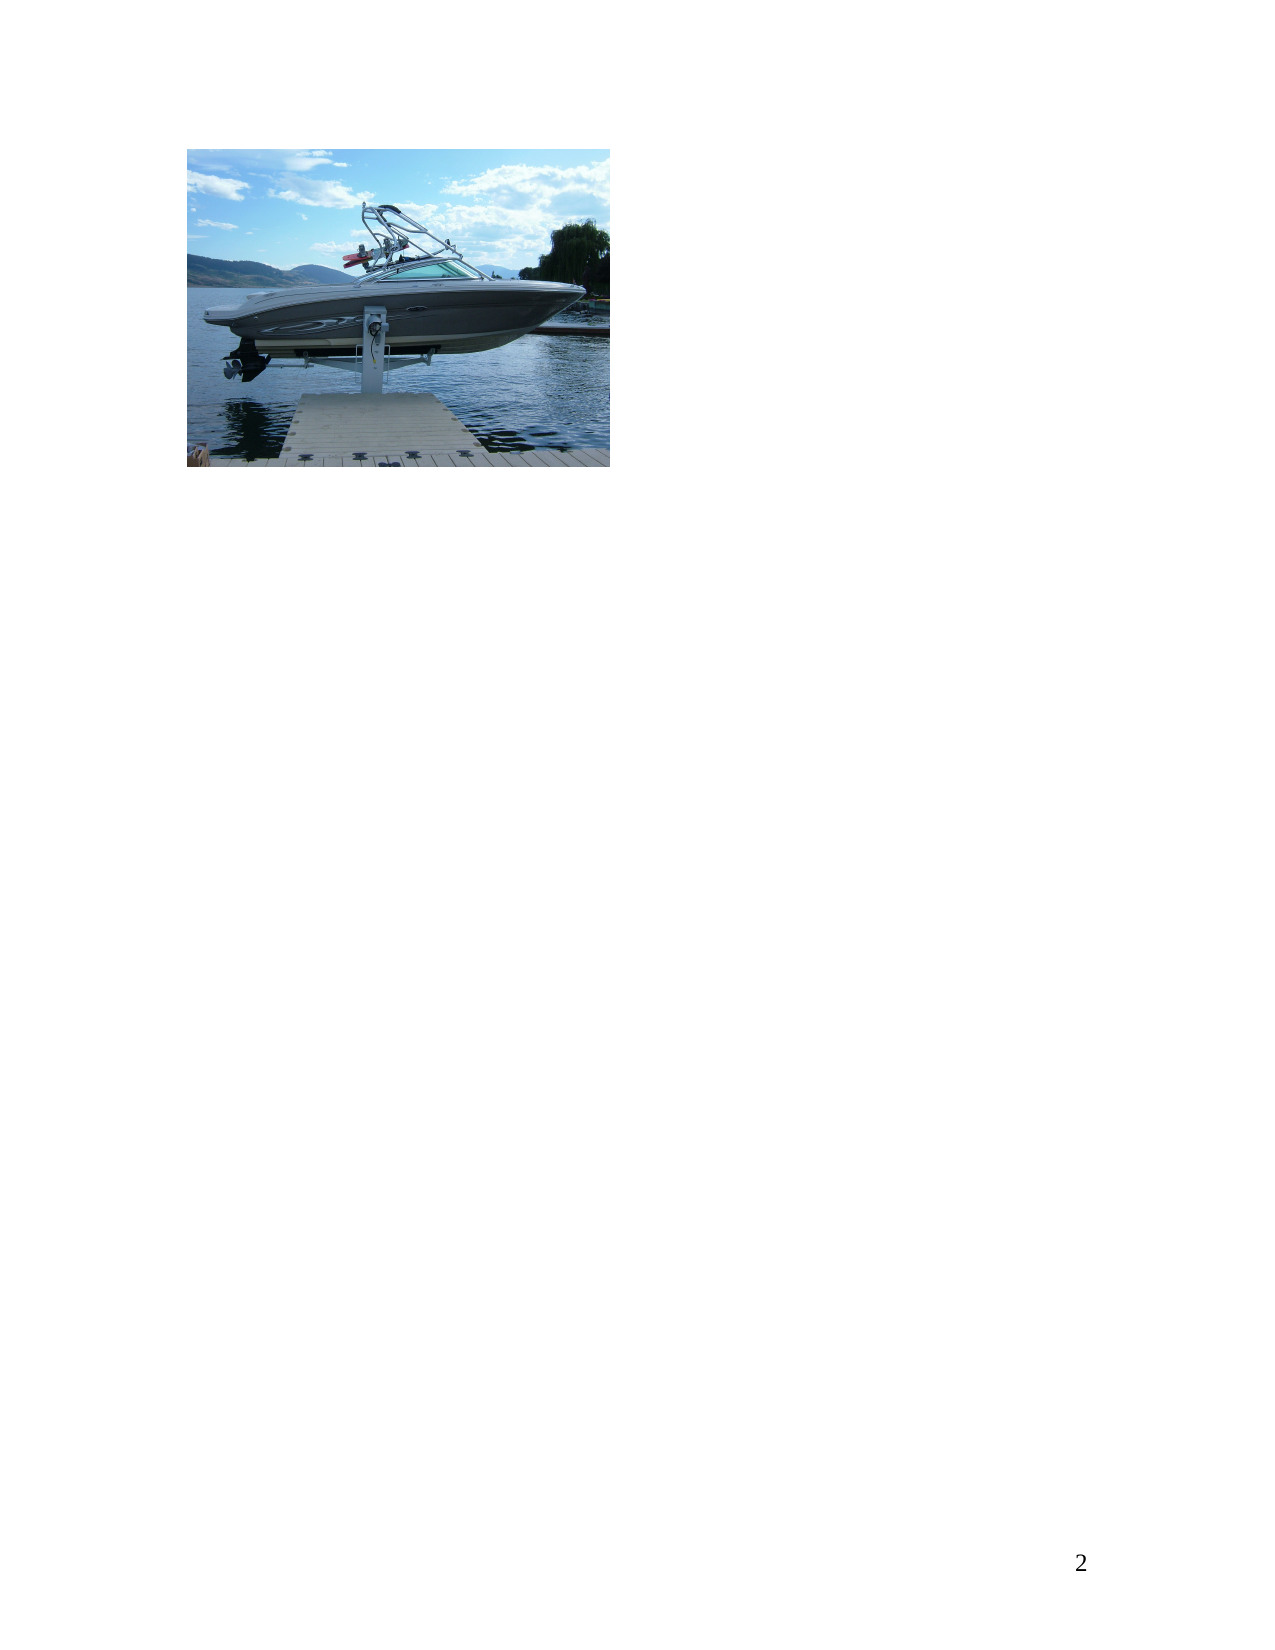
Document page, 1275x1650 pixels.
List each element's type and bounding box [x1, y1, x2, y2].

picture [187, 149, 610, 467]
